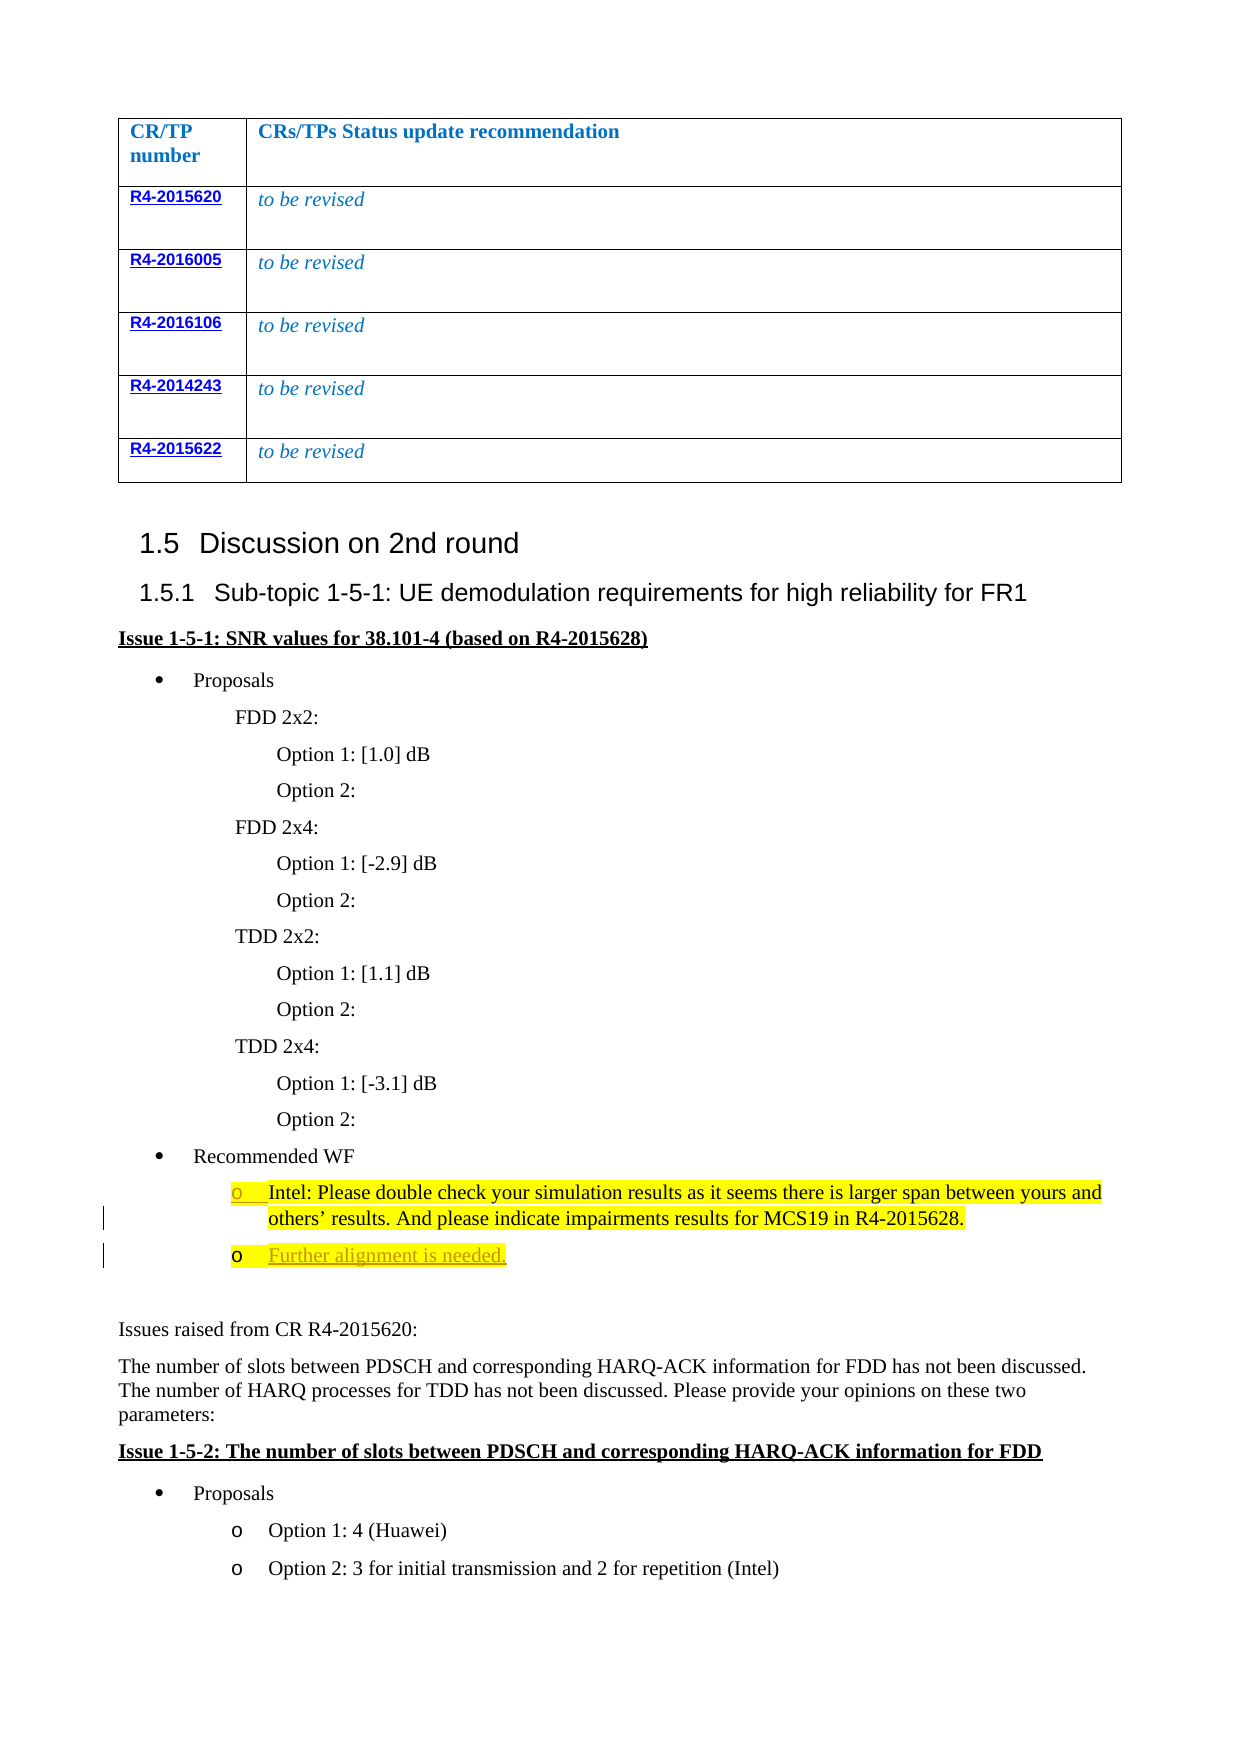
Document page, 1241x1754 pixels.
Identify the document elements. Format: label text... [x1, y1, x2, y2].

list TDD 2x4: [235, 1034, 1122, 1058]
table_cell to be revised [247, 313, 1121, 375]
table_cell R4-2015622 [119, 439, 246, 482]
subtitle Sub-topic 1-5-1: UE demodulation requirements for high reliability for FR1 [139, 578, 1101, 607]
list FDD 2x4: [235, 814, 1122, 839]
table_cell R4-2015620 [119, 187, 246, 249]
list Option 1: [1.0] dB [276, 741, 1122, 766]
text Issue 1-5-1: SNR values for 38.101-4 (based on R4-2015628) [118, 626, 1122, 649]
table_cell R4-2016005 [119, 250, 246, 312]
text Issues raised from CR R4-2015620: [118, 1317, 1122, 1341]
list FDD 2x2: [235, 705, 1122, 729]
list Recommended WF [156, 1144, 1122, 1168]
table_cell to be revised [247, 187, 1121, 249]
text The number of slots between PDSCH and corresponding HARQ-ACK information for FDD has not been discussed. The number of HARQ processes for TDD has not been discussed. Please provide your opinions on these two parameters: [118, 1354, 1122, 1426]
list Option 1: [-3.1] dB [276, 1071, 1122, 1094]
list Option 1: 4 (Huawei) [231, 1518, 1122, 1544]
subtitle Discussion on 2nd round [139, 526, 1101, 559]
list Option 1: [-2.9] dB [276, 851, 1122, 875]
list TDD 2x2: [235, 924, 1122, 948]
table_header CR/TP number [119, 119, 246, 186]
list Proposals [156, 668, 1122, 692]
list Option 2: [276, 1107, 1122, 1131]
list Option 2: [276, 997, 1122, 1021]
table_header CRs/TPs Status update recommendation [247, 119, 1121, 186]
list Option 1: [1.1] dB [276, 961, 1122, 985]
table_cell to be revised [247, 250, 1121, 312]
table_cell to be revised [247, 376, 1121, 438]
list Proposals [156, 1481, 1122, 1505]
list Option 2: [276, 778, 1122, 802]
table_cell R4-2016106 [119, 313, 246, 375]
table_cell R4-2014243 [119, 376, 246, 438]
list Option 2: [276, 888, 1122, 912]
table_cell to be revised [247, 439, 1121, 482]
list Option 2: 3 for initial transmission and 2 for repetition (Intel) [231, 1556, 1122, 1582]
text Issue 1-5-2: The number of slots between PDSCH and corresponding HARQ-ACK information for FDD [118, 1438, 1122, 1463]
list Intel: Please double check your simulation results as it seems there is larger span between yours and others’ results. And please indicate impairments results for MCS19 in R4-2015628. [231, 1180, 1122, 1230]
